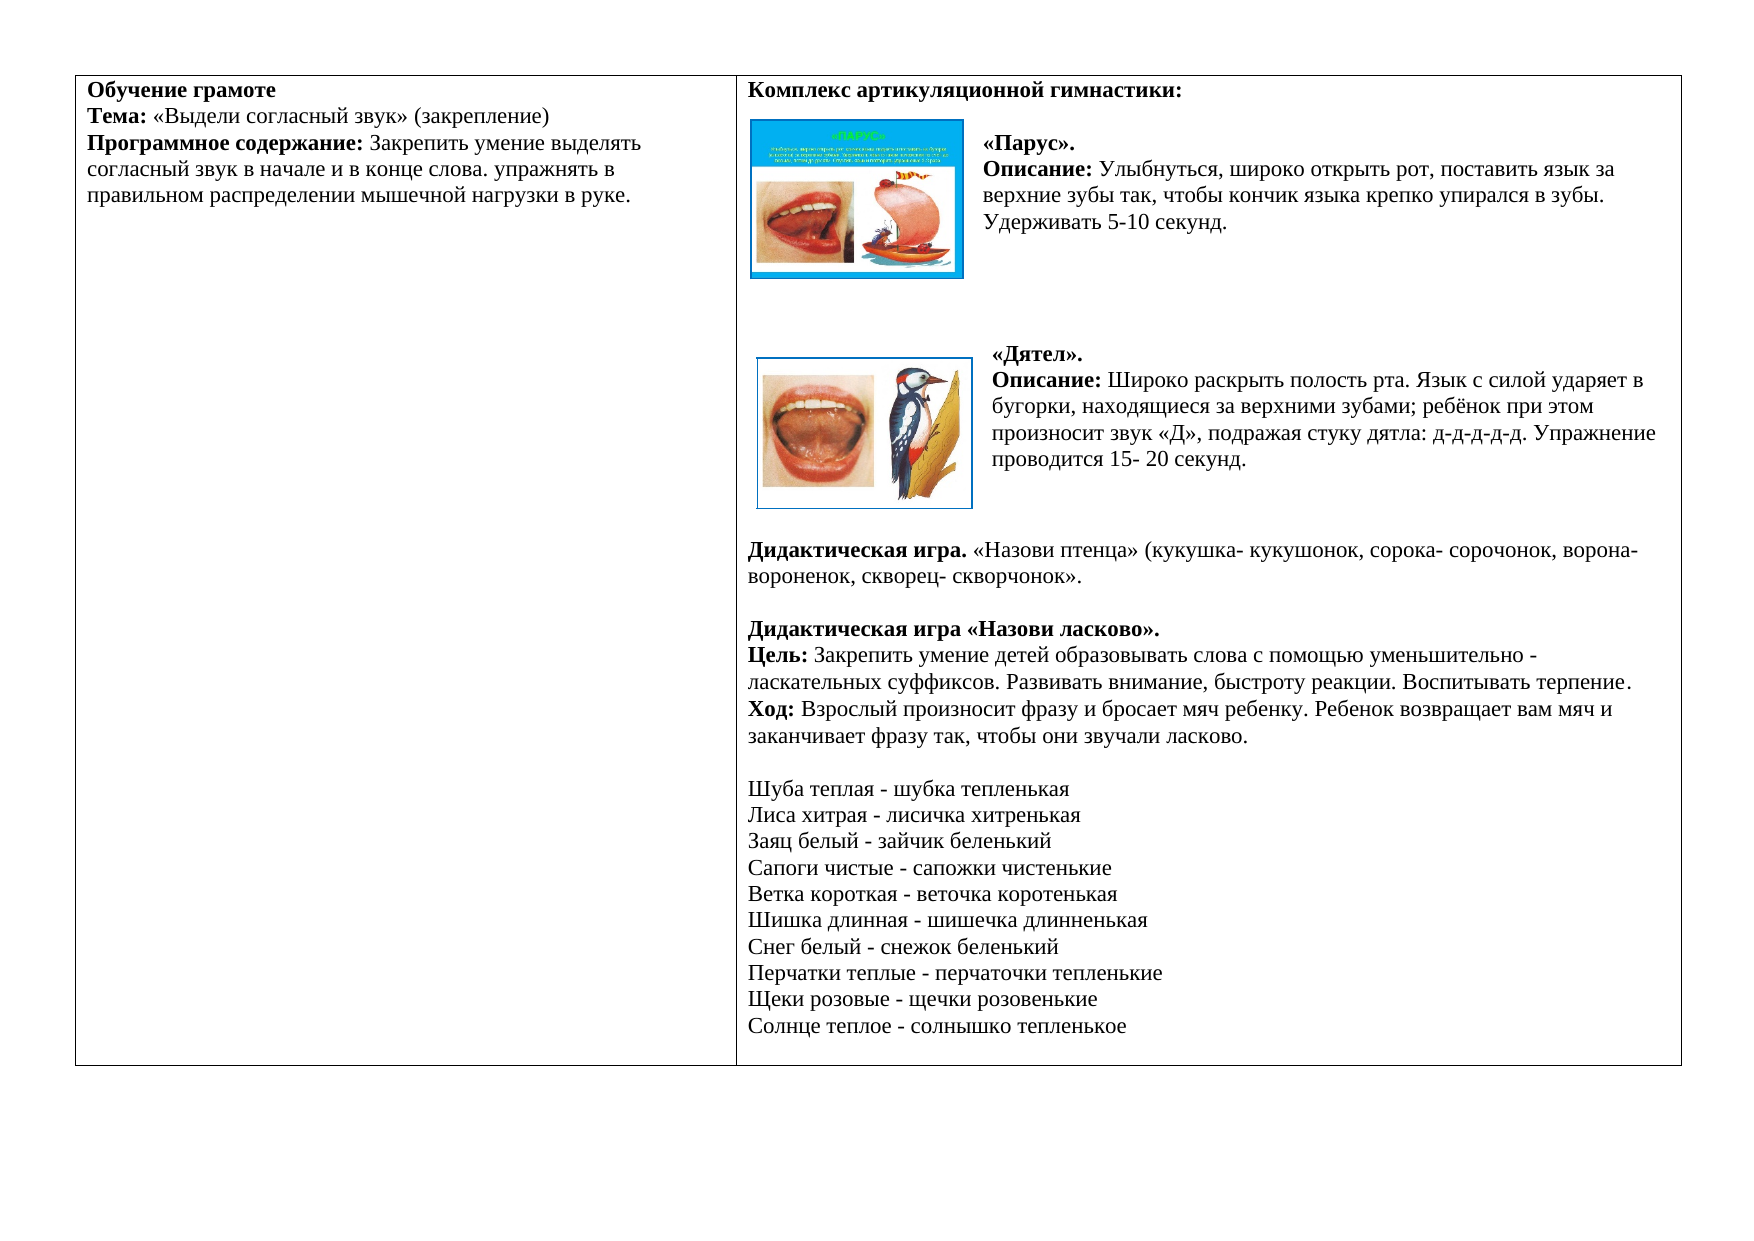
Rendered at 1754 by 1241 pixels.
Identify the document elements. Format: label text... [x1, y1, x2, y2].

picture [832, 132, 885, 140]
picture [758, 359, 971, 508]
table_cell Обучение грамоте Тема: «Выдели согласный звук» (закрепление) Программное содержание: Закрепить умение выделять согласный звук в начале и в конце слова. упражнять в правильном распределении мышечной нагрузки в руке. [76, 76, 736, 1064]
picture [752, 167, 955, 272]
table_cell Комплекс артикуляционной гимнастики: «Парус». Описание: Улыбнуться, широко открыть рот, поставить язык за верхние зубы так, чтобы кончик языка крепко упирался в зубы. Удерживать 5-10 секунд. «Дятел». Описание: Широко раскрыть полость рта. Язык с силой ударяет в бугорки, находящиеся за верхними зубами; ребёнок при этом произносит звук «Д», подражая стуку дятла: д-д-д-д-д. Упражнение проводится 15- 20 секунд. Дидактическая игра. «Назови птенца» (кукушка- кукушонок, сорока- сорочонок, ворона- вороненок, скворец- скворчонок». Дидактическая игра «Назови ласково». Цель: Закрепить умение детей образовывать слова с помощью уменьшительно - ласкательных суффиксов. Развивать внимание, быстроту реакции. Воспитывать терпение. Ход: Взрослый произносит фразу и бросает мяч ребенку. Ребенок возвращает вам мяч и заканчивает фразу так, чтобы они звучали ласково. Шуба теплая - шубка тепленькая Лиса хитрая - лисичка хитренькая Заяц белый - зайчик беленький Сапоги чистые - сапожки чистенькие Ветка короткая - веточка коротенькая Шишка длинная - шишечка длинненькая Снег белый - снежок беленький Перчатки теплые - перчаточки тепленькие Щеки розовые - щечки розовенькие Солнце теплое - солнышко тепленькое [737, 76, 1681, 1064]
